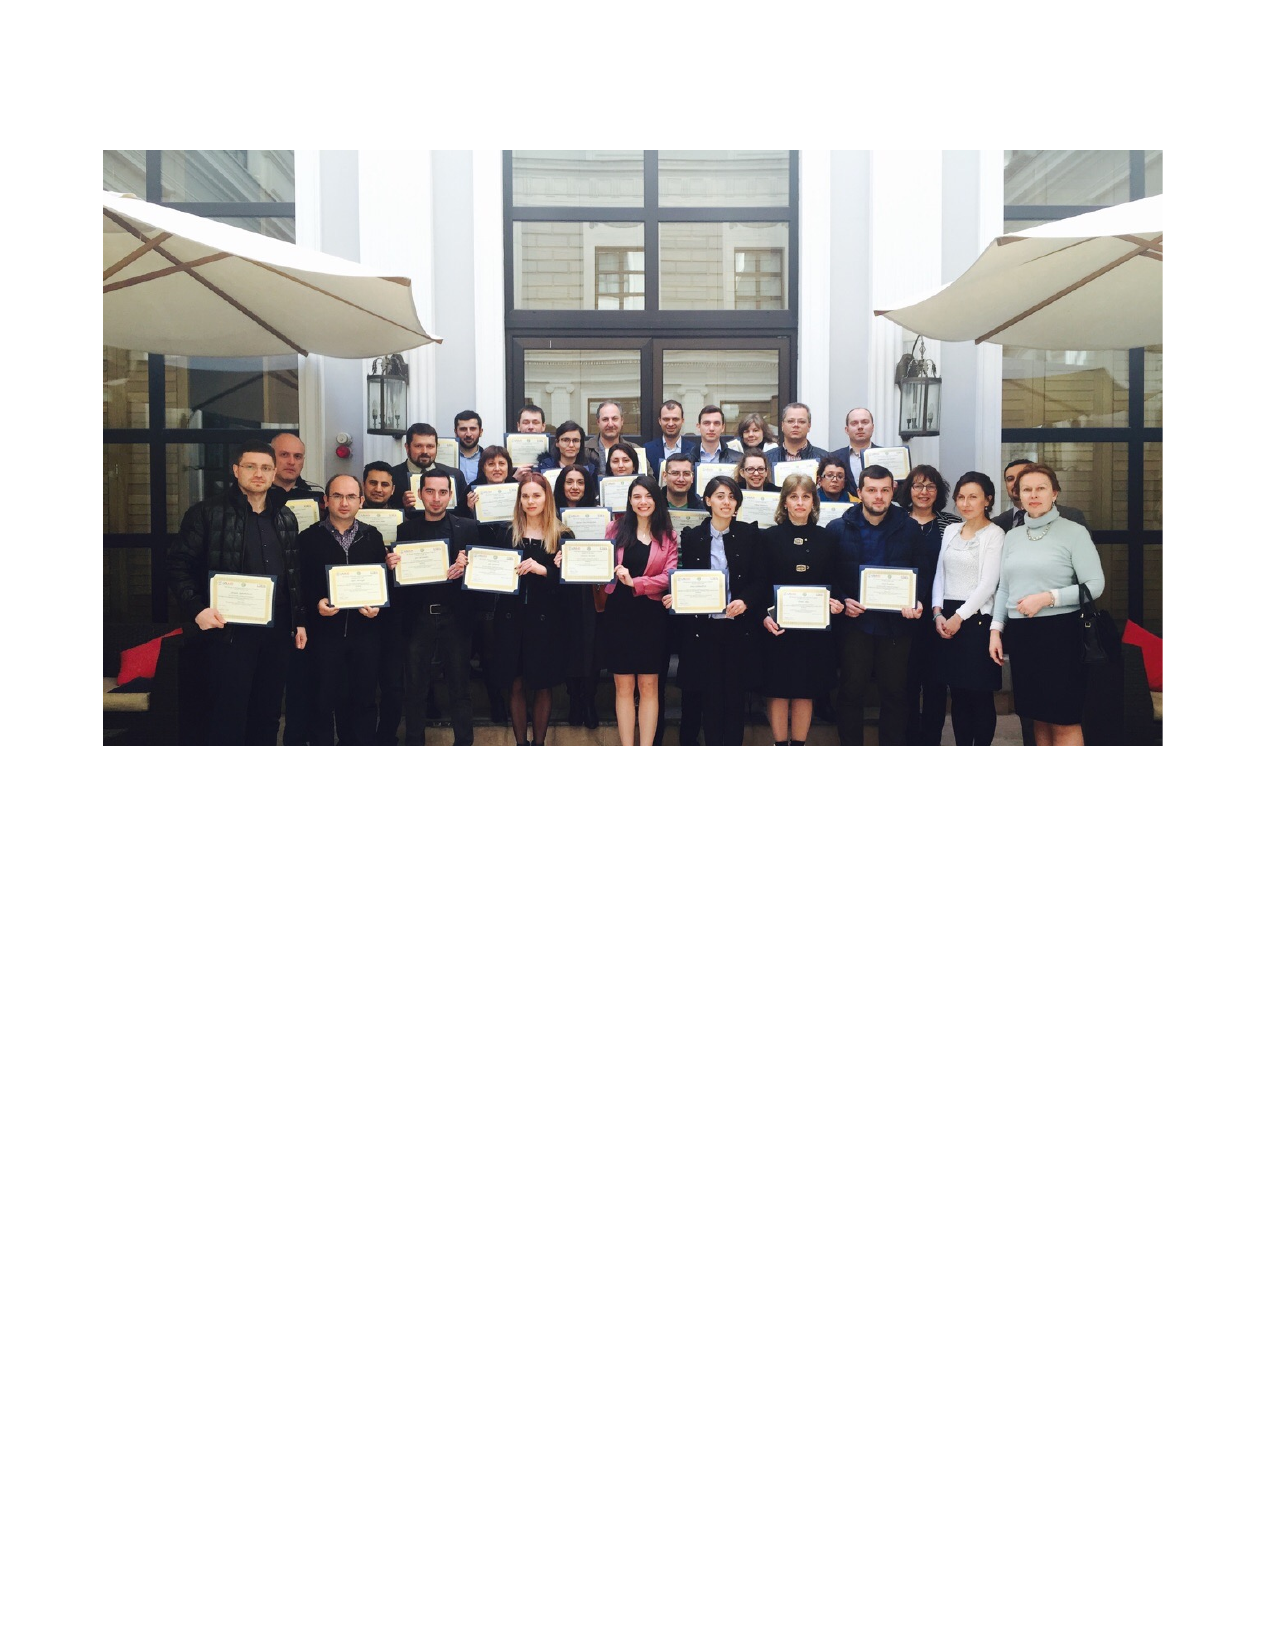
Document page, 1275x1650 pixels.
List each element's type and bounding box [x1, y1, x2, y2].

picture [103, 150, 1163, 746]
